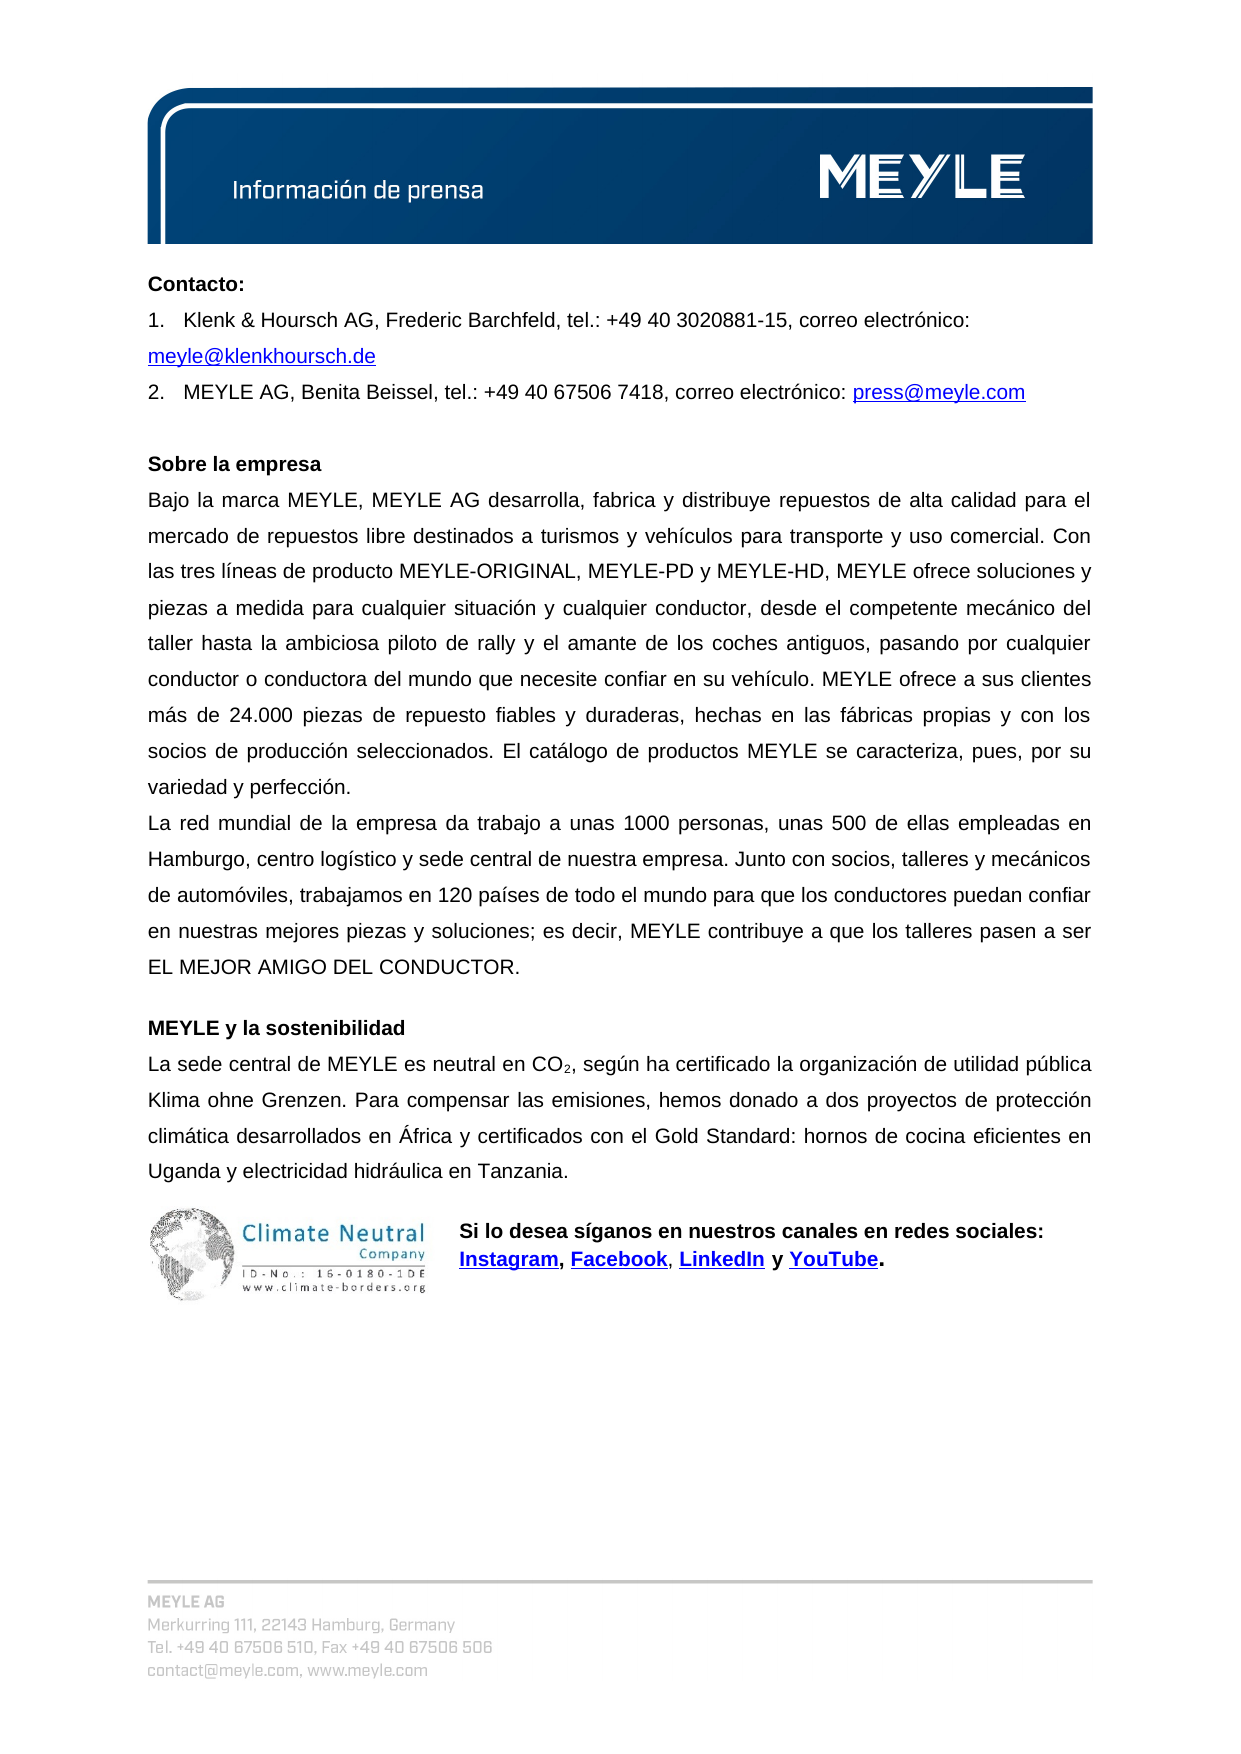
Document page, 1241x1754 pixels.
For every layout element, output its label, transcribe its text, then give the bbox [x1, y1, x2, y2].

picture [150, 1206, 441, 1305]
picture [147, 73, 1093, 244]
text Sobre la empresa Bajo la marca MEYLE, MEYLE AG desarrolla, fabrica y distribuye repuestos de alta calidad para el mercado de repuestos libre destinados a turismos y vehículos para transporte y uso comercial. Con las tres líneas de producto MEYLE-ORIGINAL, MEYLE-PD y MEYLE-HD, MEYLE ofrece soluciones y piezas a medida para cualquier situación y cualquier conductor, desde el competente mecánico del taller hasta la ambiciosa piloto de rally y el amante de los coches antiguos, pasando por cualquier conductor o conductora del mundo que necesite confiar en su vehículo. MEYLE ofrece a sus clientes más de 24.000 piezas de repuesto fiables y duraderas, hechas en las fábricas propias y con los socios de producción seleccionados. El catálogo de productos MEYLE se caracteriza, pues, por su variedad y perfección. [148, 452, 1093, 799]
text La red mundial de la empresa da trabajo a unas 1000 personas, unas 500 de ellas empleadas en Hamburgo, centro logístico y sede central de nuestra empresa. Junto con socios, talleres y mecánicos de automóviles, trabajamos en 120 países de todo el mundo para que los conductores puedan confiar en nuestras mejores piezas y soluciones; es decir, MEYLE contribuye a que los talleres pasen a ser EL MEJOR AMIGO DEL CONDUCTOR. [148, 811, 1093, 979]
text Contacto: 1. Klenk & Hoursch AG, Frederic Barchfeld, tel.: +49 40 3020881-15, correo electrónico: meyle@klenkhoursch.de 2. MEYLE AG, Benita Beissel, tel.: +49 40 67506 7418, correo electrónico: press@meyle.com [148, 272, 1093, 404]
text Instagram, Facebook, LinkedIn y YouTube. [441, 1243, 1093, 1272]
text Si lo desea síganos en nuestros canales en redes sociales: [441, 1219, 1093, 1243]
picture [147, 1578, 1093, 1681]
text MEYLE y la sostenibilidad La sede central de MEYLE es neutral en CO2, según ha certificado la organización de utilidad pública Klima ohne Grenzen. Para compensar las emisiones, hemos donado a dos proyectos de protección climática desarrollados en África y certificados con el Gold Standard: hornos de cocina eficientes en Uganda y electricidad hidráulica en Tanzania. [148, 1016, 1093, 1183]
